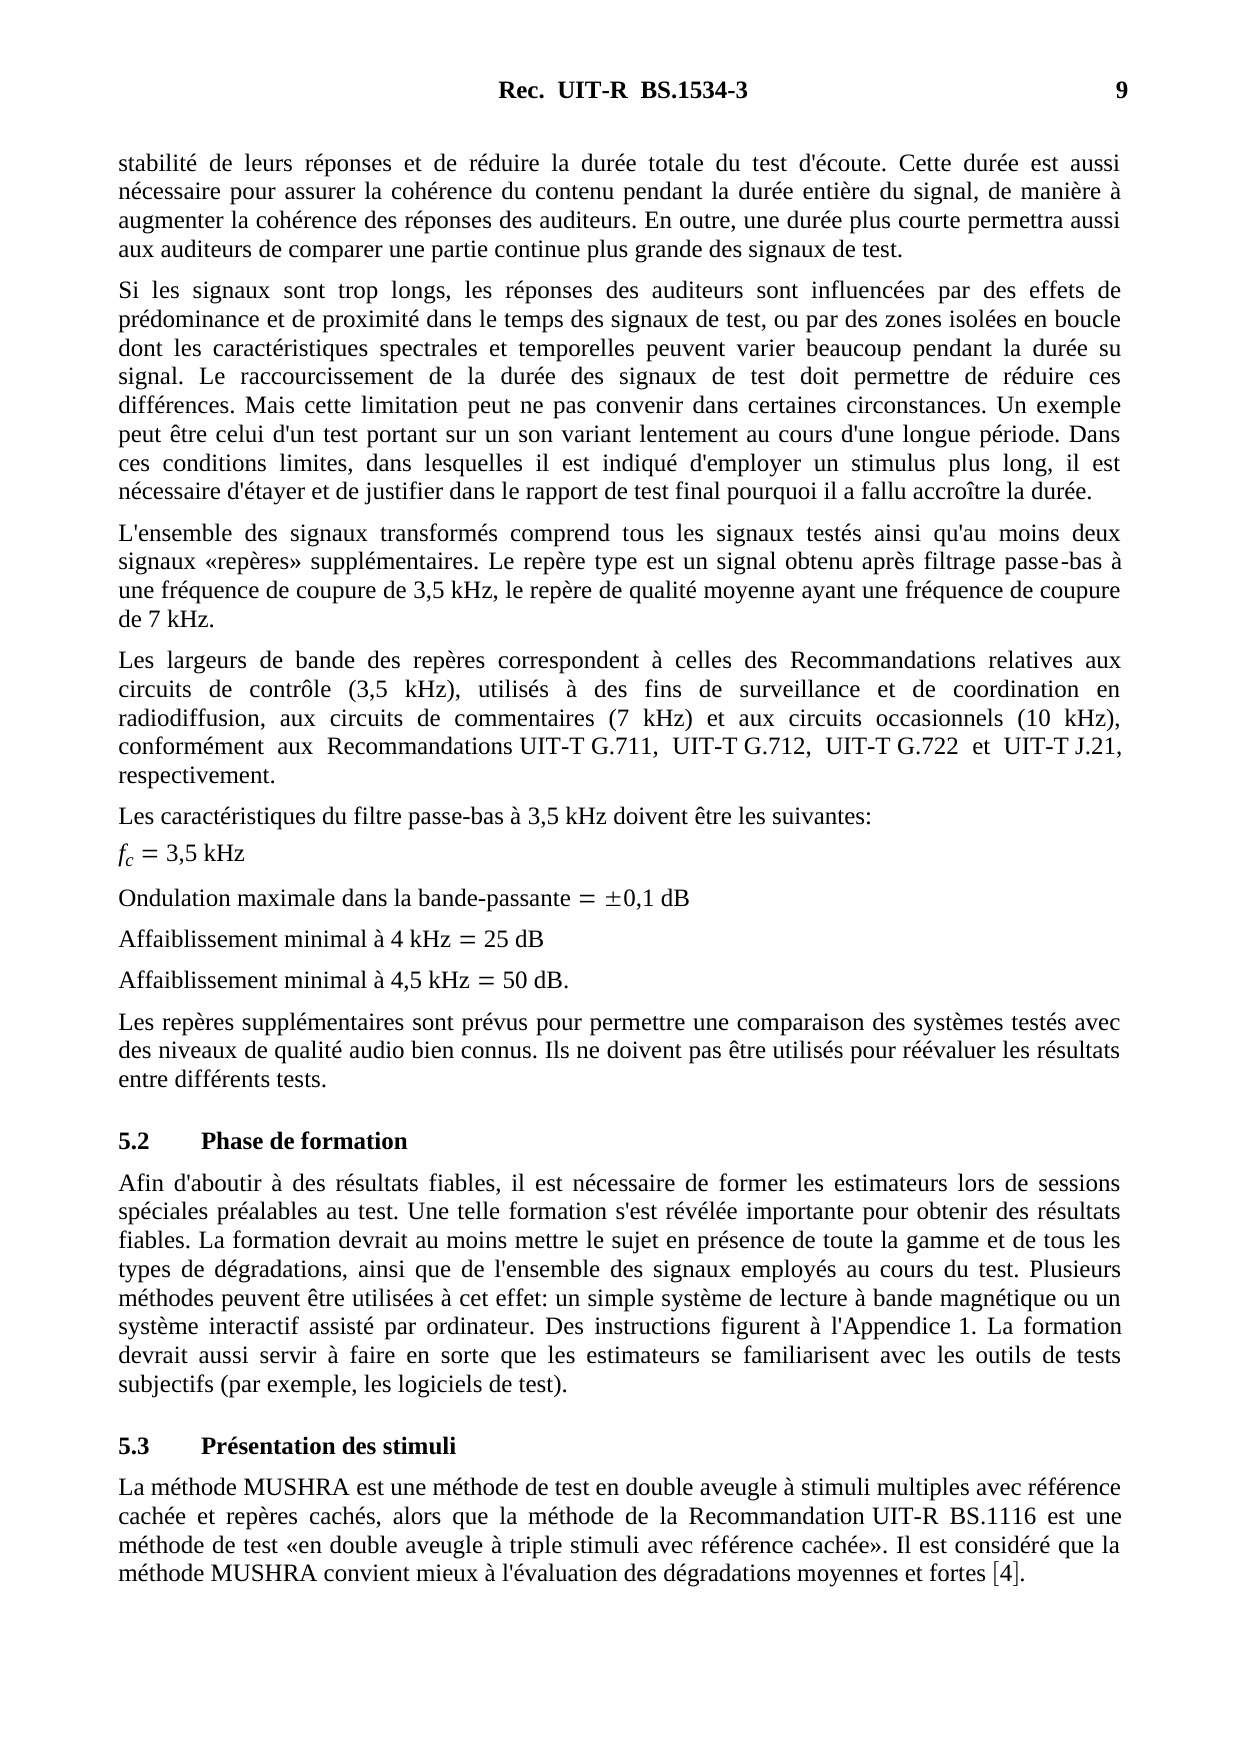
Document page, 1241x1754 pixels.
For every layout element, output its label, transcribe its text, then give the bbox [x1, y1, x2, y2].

text Ondulation maximale dans la bande-passante  0,1 dB [118, 883, 1122, 912]
subtitle 5.3 Présentation des stimuli [118, 1431, 1122, 1460]
text Affaiblissement minimal à 4,5 kHz  50 dB. [118, 966, 1122, 994]
subtitle 5.2 Phase de formation [118, 1126, 1122, 1155]
text Les largeurs de bande des repères correspondent à celles des Recommandations relatives aux circuits de contrôle (3,5 kHz), utilisés à des fins de surveillance et de coordination en radiodiffusion, aux circuits de commentaires (7 kHz) et aux circuits occasionnels (10 kHz), conformément aux Recommandations UIT-T G.711, UIT-T G.712, UIT-T G.722 et UIT-T J.21, respectivement. [118, 645, 1122, 789]
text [118, 148, 1122, 263]
text Si les signaux sont trop longs, les réponses des auditeurs sont influencées par des effets de prédominance et de proximité dans le temps des signaux de test, ou par des zones isolées en boucle dont les caractéristiques spectrales et temporelles peuvent varier beaucoup pendant la durée su signal. Le raccourcissement de la durée des signaux de test doit permettre de réduire ces différences. Mais cette limitation peut ne pas convenir dans certaines circonstances. Un exemple peut être celui d'un test portant sur un son variant lentement au cours d'une longue période. Dans ces conditions limites, dans lesquelles il est indiqué d'employer un stimulus plus long, il est nécessaire d'étayer et de justifier dans le rapport de test final pourquoi il a fallu accroître la durée. [118, 275, 1122, 505]
text Les repères supplémentaires sont prévus pour permettre une comparaison des systèmes testés avec des niveaux de qualité audio bien connus. Ils ne doivent pas être utilisés pour réévaluer les résultats entre différents tests. [118, 1007, 1122, 1093]
text Affaiblissement minimal à 4 kHz  25 dB [118, 924, 1122, 953]
text fc  3,5 kHz [118, 838, 1122, 871]
text Afin d'aboutir à des résultats fiables, il est nécessaire de former les estimateurs lors de sessions spéciales préalables au test. Une telle formation s'est révélée importante pour obtenir des résultats fiables. La formation devrait au moins mettre le sujet en présence de toute la gamme et de tous les types de dégradations, ainsi que de l'ensemble des signaux employés au cours du test. Plusieurs méthodes peuvent être utilisées à cet effet: un simple système de lecture à bande magnétique ou un système interactif assisté par ordinateur. Des instructions figurent à l'Appendice 1. La formation devrait aussi servir à faire en sorte que les estimateurs se familiarisent avec les outils de tests subjectifs (par exemple, les logiciels de test). [118, 1168, 1122, 1398]
text L'ensemble des signaux transformés comprend tous les signaux testés ainsi qu'au moins deux signaux «repères» supplémentaires. Le repère type est un signal obtenu après filtrage passe-bas à une fréquence de coupure de 3,5 kHz, le repère de qualité moyenne ayant une fréquence de coupure de 7 kHz. [118, 518, 1122, 633]
text Les caractéristiques du filtre passe-bas à 3,5 kHz doivent être les suivantes: [118, 801, 1122, 830]
text La méthode MUSHRA est une méthode de test en double aveugle à stimuli multiples avec référence cachée et repères cachés, alors que la méthode de la Recommandation UIT-R BS.1116 est une méthode de test «en double aveugle à triple stimuli avec référence cachée». Il est considéré que la méthode MUSHRA convient mieux à l'évaluation des dégradations moyennes et fortes 4. [118, 1472, 1122, 1587]
